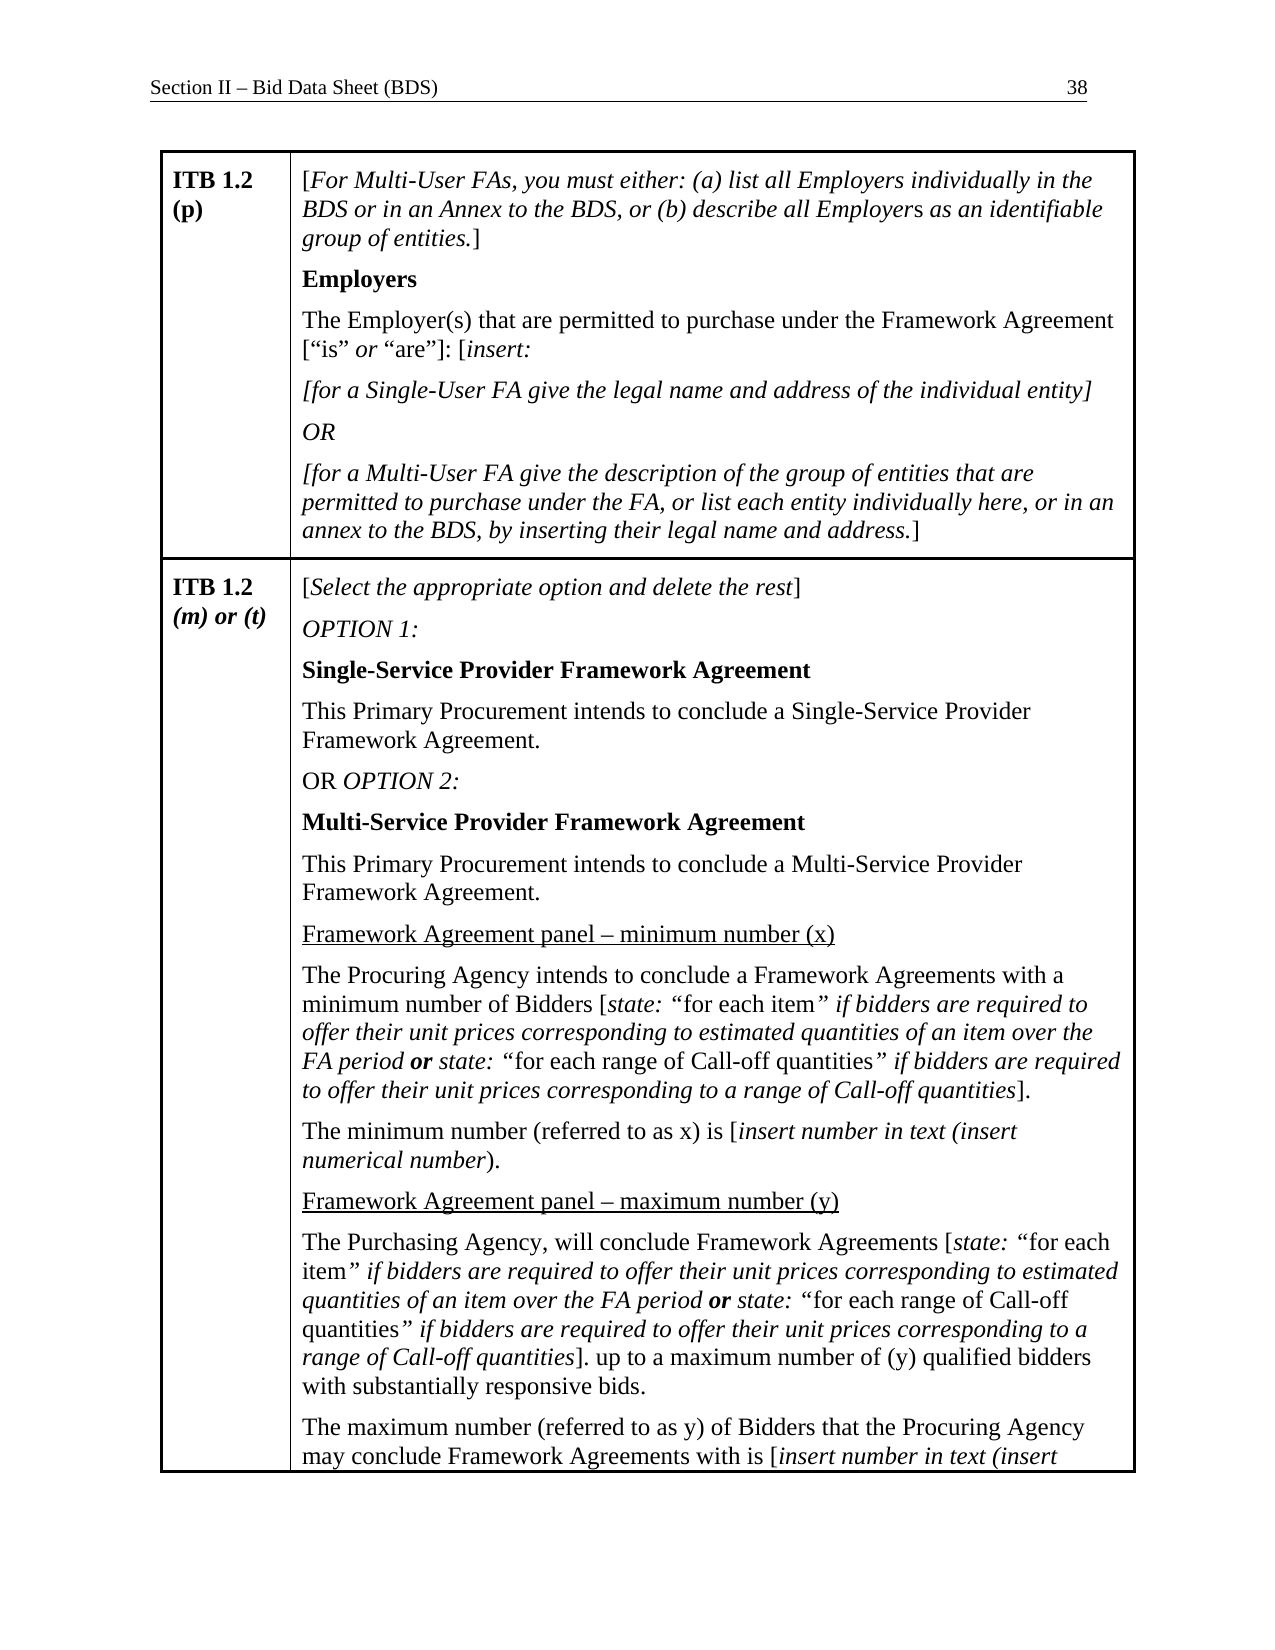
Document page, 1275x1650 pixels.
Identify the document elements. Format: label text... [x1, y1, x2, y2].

table_cell ITB 1.2 (m) or (t) [163, 560, 290, 1470]
table_cell [For Multi-User FAs, you must either: (a) list all Employers individually in the BDS or in an Annex to the BDS, or (b) describe all Employers as an identifiable group of entities.] Employers The Employer(s) that are permitted to purchase under the Framework Agreement [“is” or “are”]: [insert: [for a Single-User FA give the legal name and address of the individual entity] OR [for a Multi-User FA give the description of the group of entities that are permitted to purchase under the FA, or list each entity individually here, or in an annex to the BDS, by inserting their legal name and address.] [291, 153, 1133, 557]
table_cell ITB 1.2 (p) [163, 153, 290, 557]
